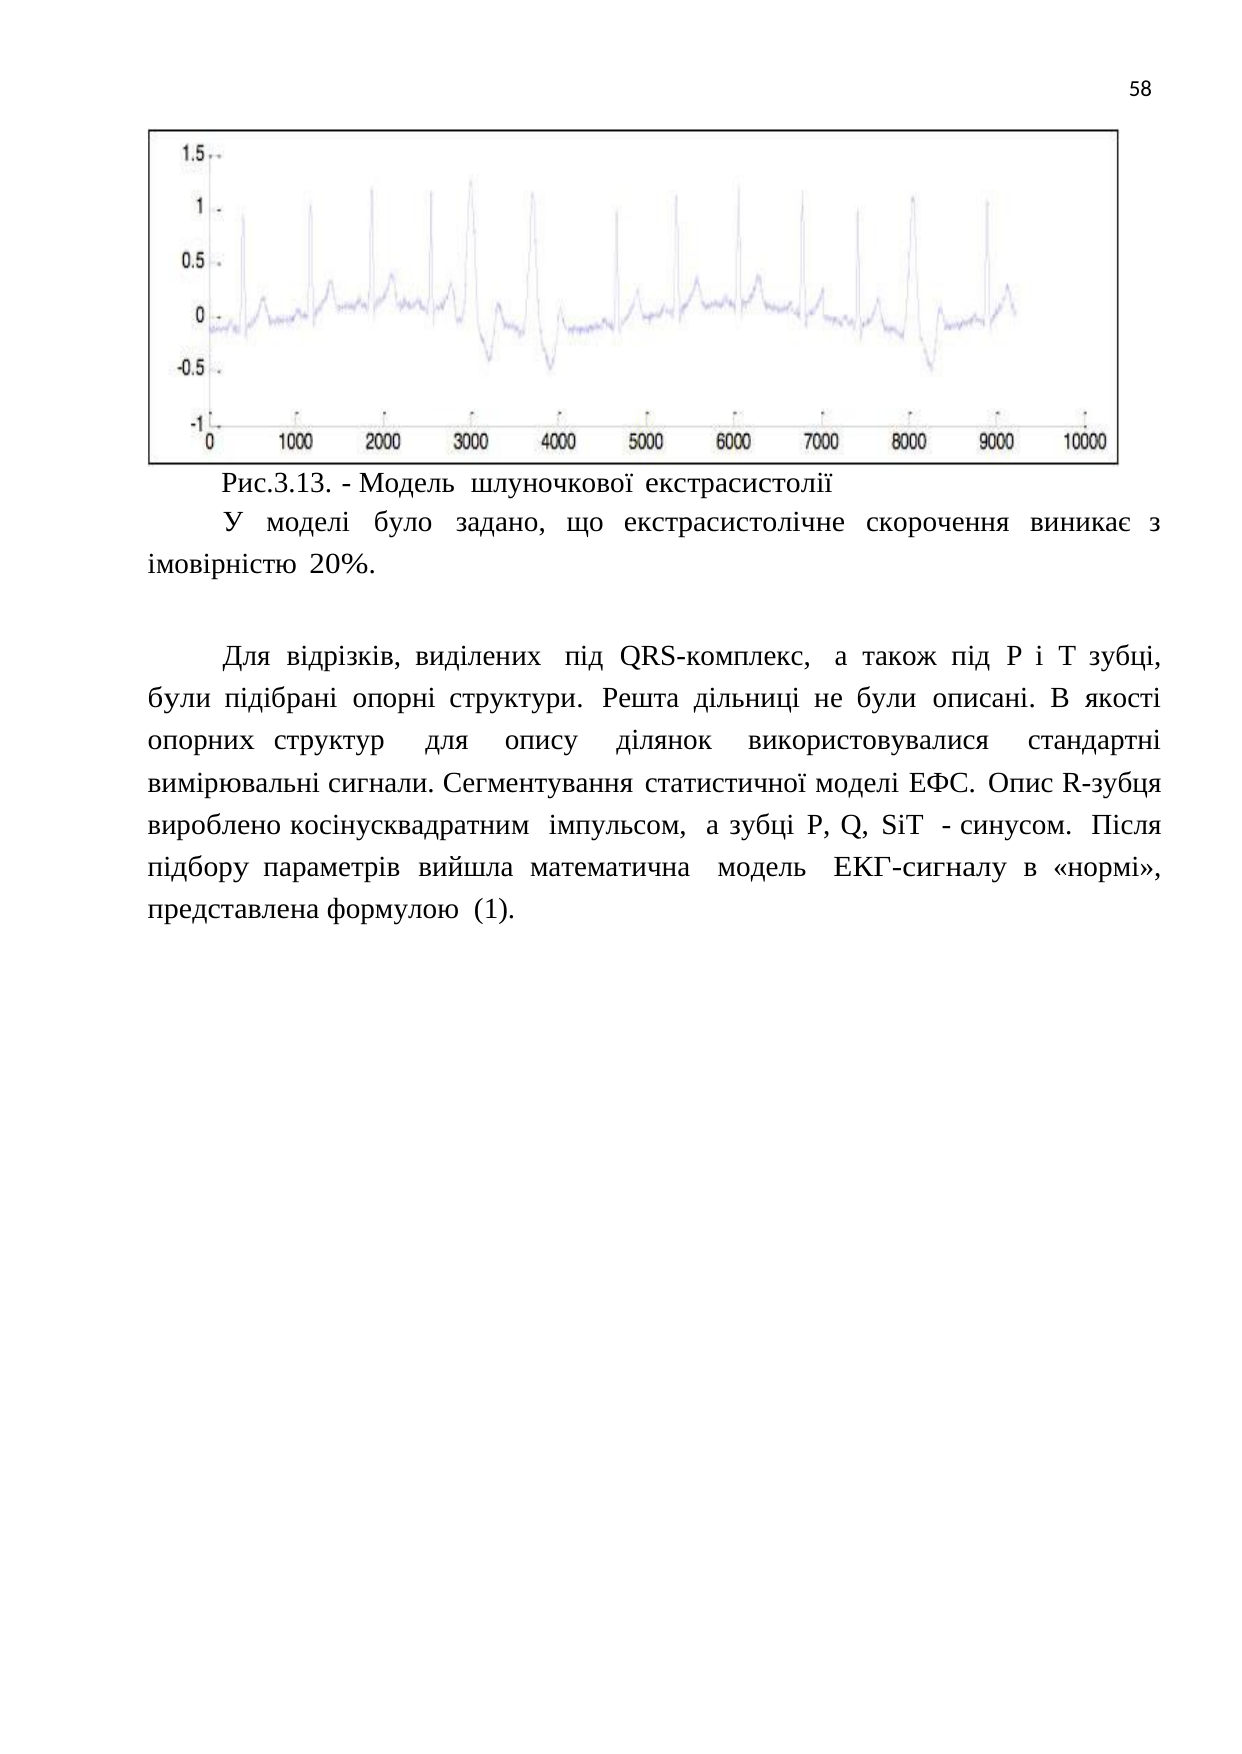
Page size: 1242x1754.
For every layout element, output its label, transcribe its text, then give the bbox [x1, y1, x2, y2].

text У моделі було задано, що екстрасистолічне скорочення виникає з імовірністю 20%. [147, 504, 1161, 579]
text Для відрізків, виділених під QRS-комплекс, а також під P і T зубці, були підібрані опорні структури. Решта дільниці не були описані. В якості опорних структур для опису ділянок використовувалися стандартні вимірювальні сигнали. Сегментування статистичної моделі ЕФС. Опис R-зубця вироблено косінусквадратним імпульсом, а зубці P, Q, SіT - синусом. Після підбору параметрів вийшла математична модель ЕКГ-сигналу в «нормі», представлена формулою (1). [147, 638, 1161, 925]
text Рис.3.13. - Модель шлуночкової екстрасистолії [221, 466, 1167, 504]
picture [147, 128, 1120, 467]
